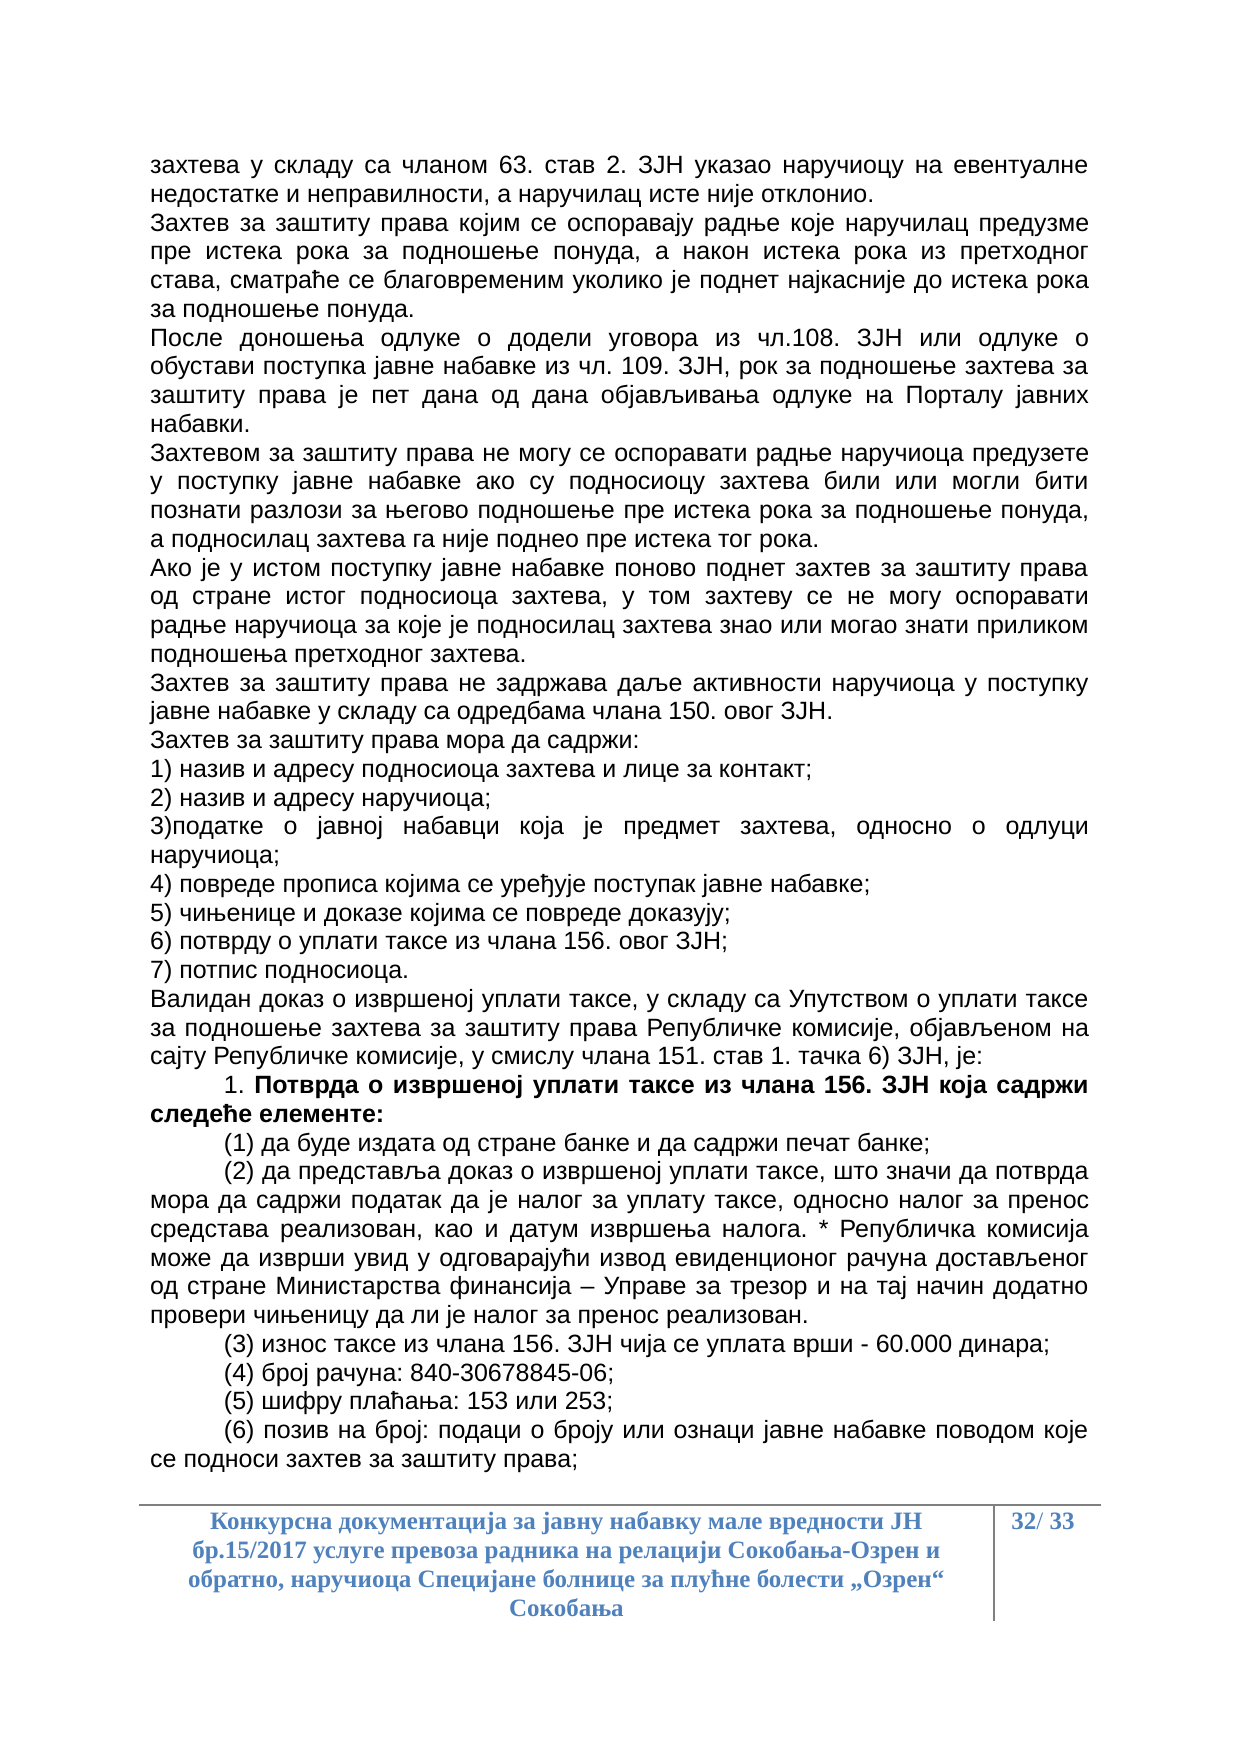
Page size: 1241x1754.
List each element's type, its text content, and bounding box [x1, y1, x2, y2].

text После доношења одлуке о додели уговора из чл.108. ЗЈН или одлуке о обустави поступка јавне набавке из чл. 109. ЗЈН, рок за подношење захтева за заштиту права је пет дана од дана објављивања одлуке на Порталу јавних набавки. [150, 322, 1090, 437]
text (5) шифру плаћања: 153 или 253; [150, 1386, 1090, 1415]
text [150, 150, 1090, 207]
text (4) број рачуна: 840-30678845-06; [150, 1357, 1090, 1386]
text 1) назив и адресу подносиоца захтева и лице за контакт; [150, 754, 1090, 782]
text (2) да представља доказ о извршеној уплати таксе, што значи да потврда мора да садржи податак да је налог за уплату таксе, односно налог за пренос средстава реализован, као и датум извршења налога. * Републичка комисија може да изврши увид у одговарајући извод евиденционог рачуна достављеног од стране Министарства финансија – Управе за трезор и на тај начин додатно провери чињеницу да ли је налог за пренос реализован. [150, 1156, 1090, 1329]
text 3)податке о јавној набавци која је предмет захтева, односно о одлуци наручиоца; [150, 811, 1090, 869]
text 2) назив и адресу наручиоца; [150, 782, 1090, 811]
text (6) позив на број: подаци о броју или ознаци јавне набавке поводом које се подноси захтев за заштиту права; [150, 1415, 1090, 1472]
text 6) потврду о уплати таксе из члана 156. овог ЗЈН; [150, 926, 1090, 955]
text Захтев за заштиту права којим се оспоравају радње које наручилац предузме пре истека рока за подношење понуда, а након истека рока из претходног става, сматраће се благовременим уколико је поднет најкасније до истека рока за подношење понуда. [150, 207, 1090, 322]
text Захтев за заштиту права не задржава даље активности наручиоца у поступку јавне набавке у складу са одредбама члана 150. овог ЗЈН. [150, 667, 1090, 725]
text 5) чињенице и доказе којима се повреде доказују; [150, 897, 1090, 926]
text 4) повреде прописа којима се уређује поступак јавне набавке; [150, 869, 1090, 897]
text Захтевом за заштиту права не могу се оспоравати радње наручиоца предузете у поступку јавне набавке ако су подносиоцу захтева били или могли бити познати разлози за његово подношење пре истека рока за подношење понуда, а подносилац захтева га није поднео пре истека тог рока. [150, 437, 1090, 552]
text Валидан доказ о извршеној уплати таксе, у складу са Упутством о уплати таксе за подношење захтева за заштиту права Републичке комисије, објављеном на сајту Републичке комисије, у смислу члана 151. став 1. тачка 6) ЗЈН, је: [150, 984, 1090, 1070]
text 7) потпис подносиоца. [150, 955, 1090, 984]
text Захтев за заштиту права мора да садржи: [150, 725, 1090, 754]
text (3) износ таксе из члана 156. ЗЈН чија се уплата врши - 60.000 динара; [150, 1329, 1090, 1357]
text 1. Потврда о извршеној уплати таксе из члана 156. ЗЈН која садржи следеће елементе: [150, 1070, 1090, 1127]
text (1) да буде издата од стране банке и да садржи печат банке; [150, 1127, 1090, 1156]
text Ако је у истом поступку јавне набавке поново поднет захтев за заштиту права од стране истог подносиоца захтева, у том захтеву се не могу оспоравати радње наручиоца за које је подносилац захтева знао или могао знати приликом подношења претходног захтева. [150, 552, 1090, 667]
